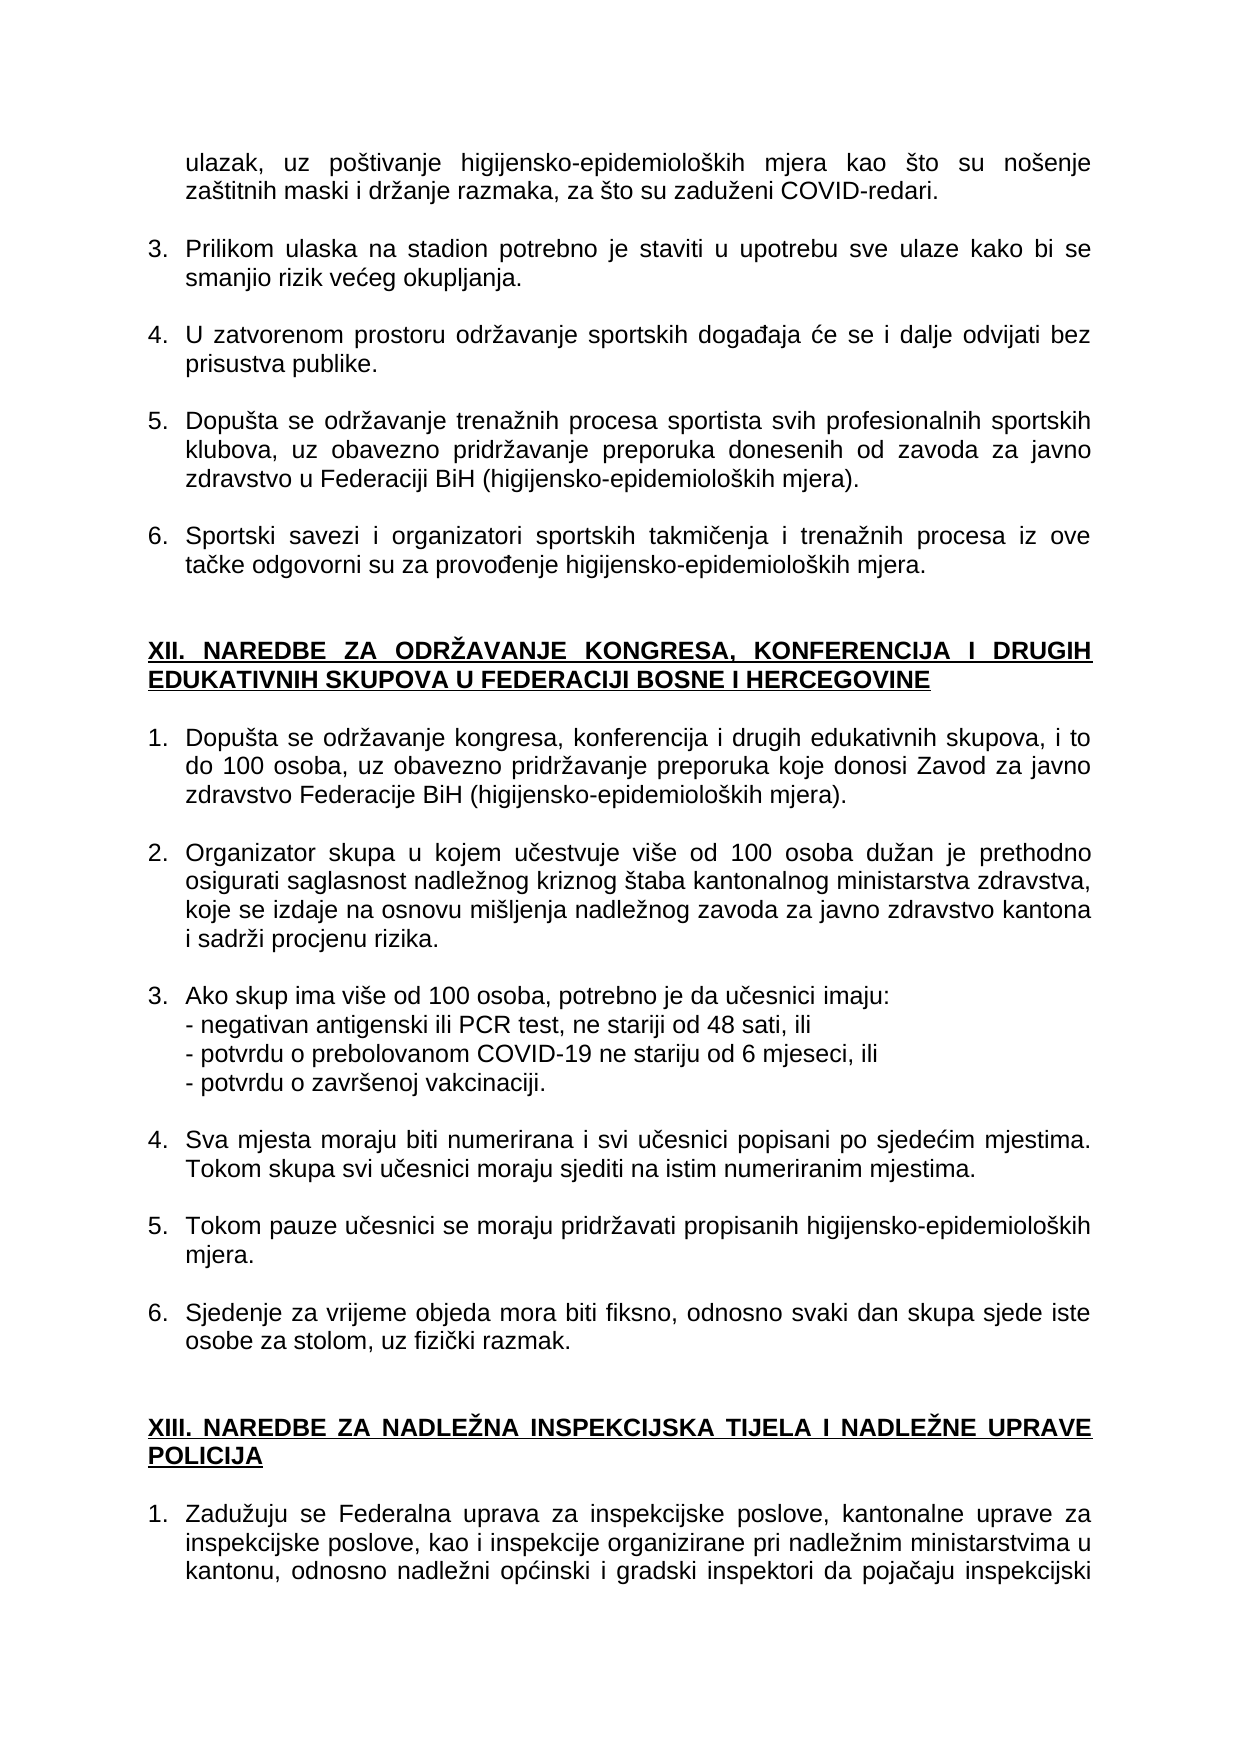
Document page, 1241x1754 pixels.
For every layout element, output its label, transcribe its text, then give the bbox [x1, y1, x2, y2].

text XII. NAREDBE ZA ODRŽAVANJE KONGRESA, KONFERENCIJA I DRUGIH EDUKATIVNIH SKUPOVA U FEDERACIJI BOSNE I HERCEGOVINE [148, 663, 1093, 694]
list Sva mjesta moraju biti numerirana i svi učesnici popisani po sjedećim mjestima. Tokom skupa svi učesnici moraju sjediti na istim numeriranim mjestima. [148, 1125, 1093, 1183]
list - potvrdu o prebolovanom COVID-19 ne stariju od 6 mjeseci, ili [185, 1039, 1093, 1068]
list Sjedenje za vrijeme objeda mora biti fiksno, odnosno svaki dan skupa sjede iste osobe za stolom, uz fizički razmak. [148, 1298, 1093, 1355]
text XIII. NAREDBE ZA NADLEŽNA INSPEKCIJSKA TIJELA I NADLEŽNE UPRAVE POLICIJA [148, 1439, 1093, 1470]
list Prilikom ulaska na stadion potrebno je staviti u upotrebu sve ulaze kako bi se smanjio rizik većeg okupljanja. [148, 234, 1093, 291]
list - negativan antigenski ili PCR test, ne stariji od 48 sati, ili [185, 1010, 1093, 1039]
text XII. NAREDBE ZA ODRŽAVANJE KONGRESA, KONFERENCIJA I DRUGIH EDUKATIVNIH SKUPOVA U FEDERACIJI BOSNE I HERCEGOVINE [148, 636, 1093, 661]
list Dopušta se održavanje kongresa, konferencija i drugih edukativnih skupova, i to do 100 osoba, uz obavezno pridržavanje preporuka koje donosi Zavod za javno zdravstvo Federacije BiH (higijensko-epidemioloških mjera). [148, 723, 1093, 809]
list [148, 148, 1093, 205]
list Organizator skupa u kojem učestvuje više od 100 osoba dužan je prethodno osigurati saglasnost nadležnog kriznog štaba kantonalnog ministarstva zdravstva, koje se izdaje na osnovu mišljenja nadležnog zavoda za javno zdravstvo kantona i sadrži procjenu rizika. [148, 838, 1093, 953]
list Tokom pauze učesnici se moraju pridržavati propisanih higijensko-epidemioloških mjera. [148, 1211, 1093, 1269]
list Sportski savezi i organizatori sportskih takmičenja i trenažnih procesa iz ove tačke odgovorni su za provođenje higijensko-epidemioloških mjera. [148, 521, 1093, 579]
list Dopušta se održavanje trenažnih procesa sportista svih profesionalnih sportskih klubova, uz obavezno pridržavanje preporuka donesenih od zavoda za javno zdravstvo u Federaciji BiH (higijensko-epidemioloških mjera). [148, 406, 1093, 493]
text XIII. NAREDBE ZA NADLEŽNA INSPEKCIJSKA TIJELA I NADLEŽNE UPRAVE POLICIJA [148, 1413, 1093, 1438]
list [148, 1499, 1093, 1585]
list Ako skup ima više od 100 osoba, potrebno je da učesnici imaju: [148, 981, 1093, 1010]
list U zatvorenom prostoru održavanje sportskih događaja će se i dalje odvijati bez prisustva publike. [148, 320, 1093, 378]
list - potvrdu o završenoj vakcinaciji. [185, 1068, 1093, 1096]
